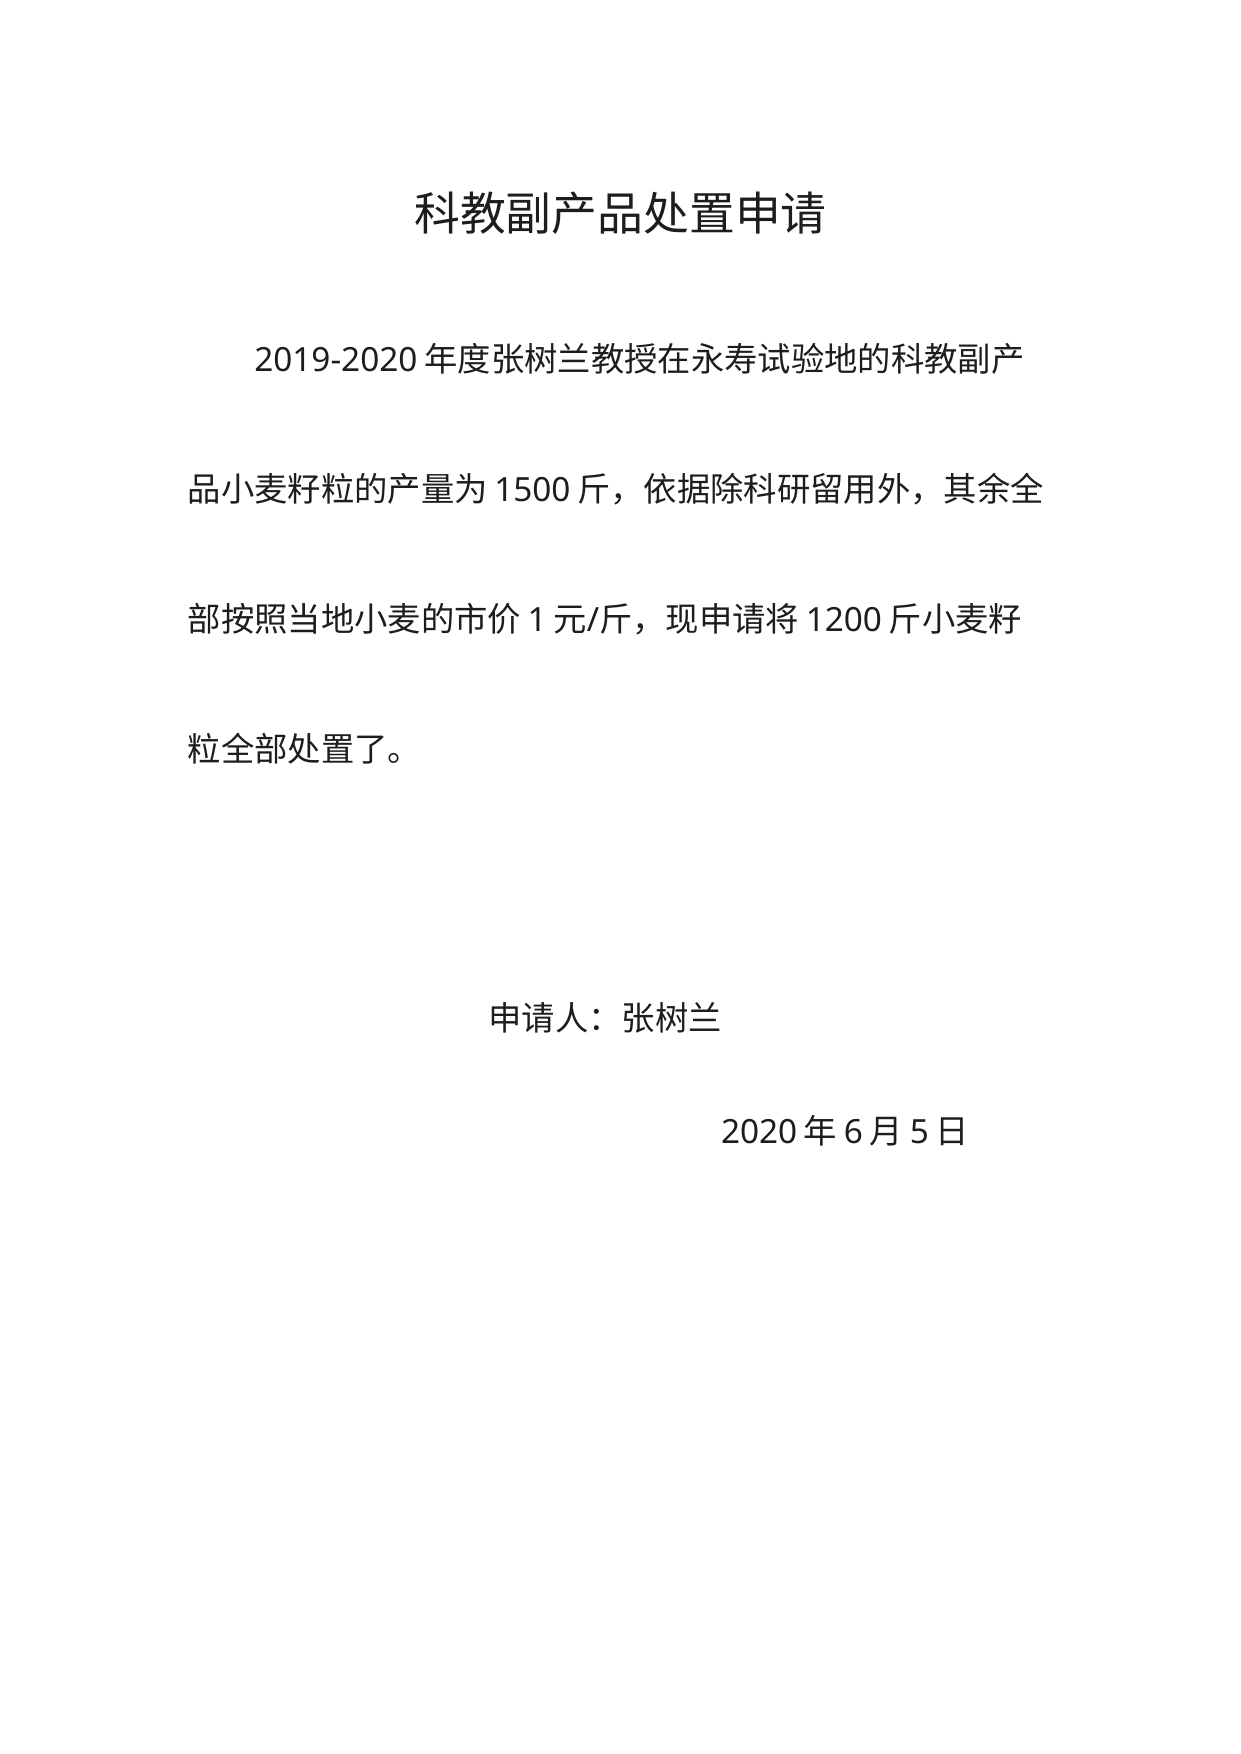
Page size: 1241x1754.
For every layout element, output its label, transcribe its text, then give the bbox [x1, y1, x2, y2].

text 科教副产品处置申请 [187, 162, 1053, 259]
text 2019-2020年度张树兰教授在永寿试验地的科教副产品小麦籽粒的产量为1500斤，依据除科研留用外，其余全部按照当地小麦的市价1元/斤，现申请将1200斤小麦籽粒全部处置了。 [187, 324, 1053, 779]
text 2020年6月5日 [187, 1097, 1053, 1162]
text 申请人：张树兰 [187, 983, 1053, 1048]
